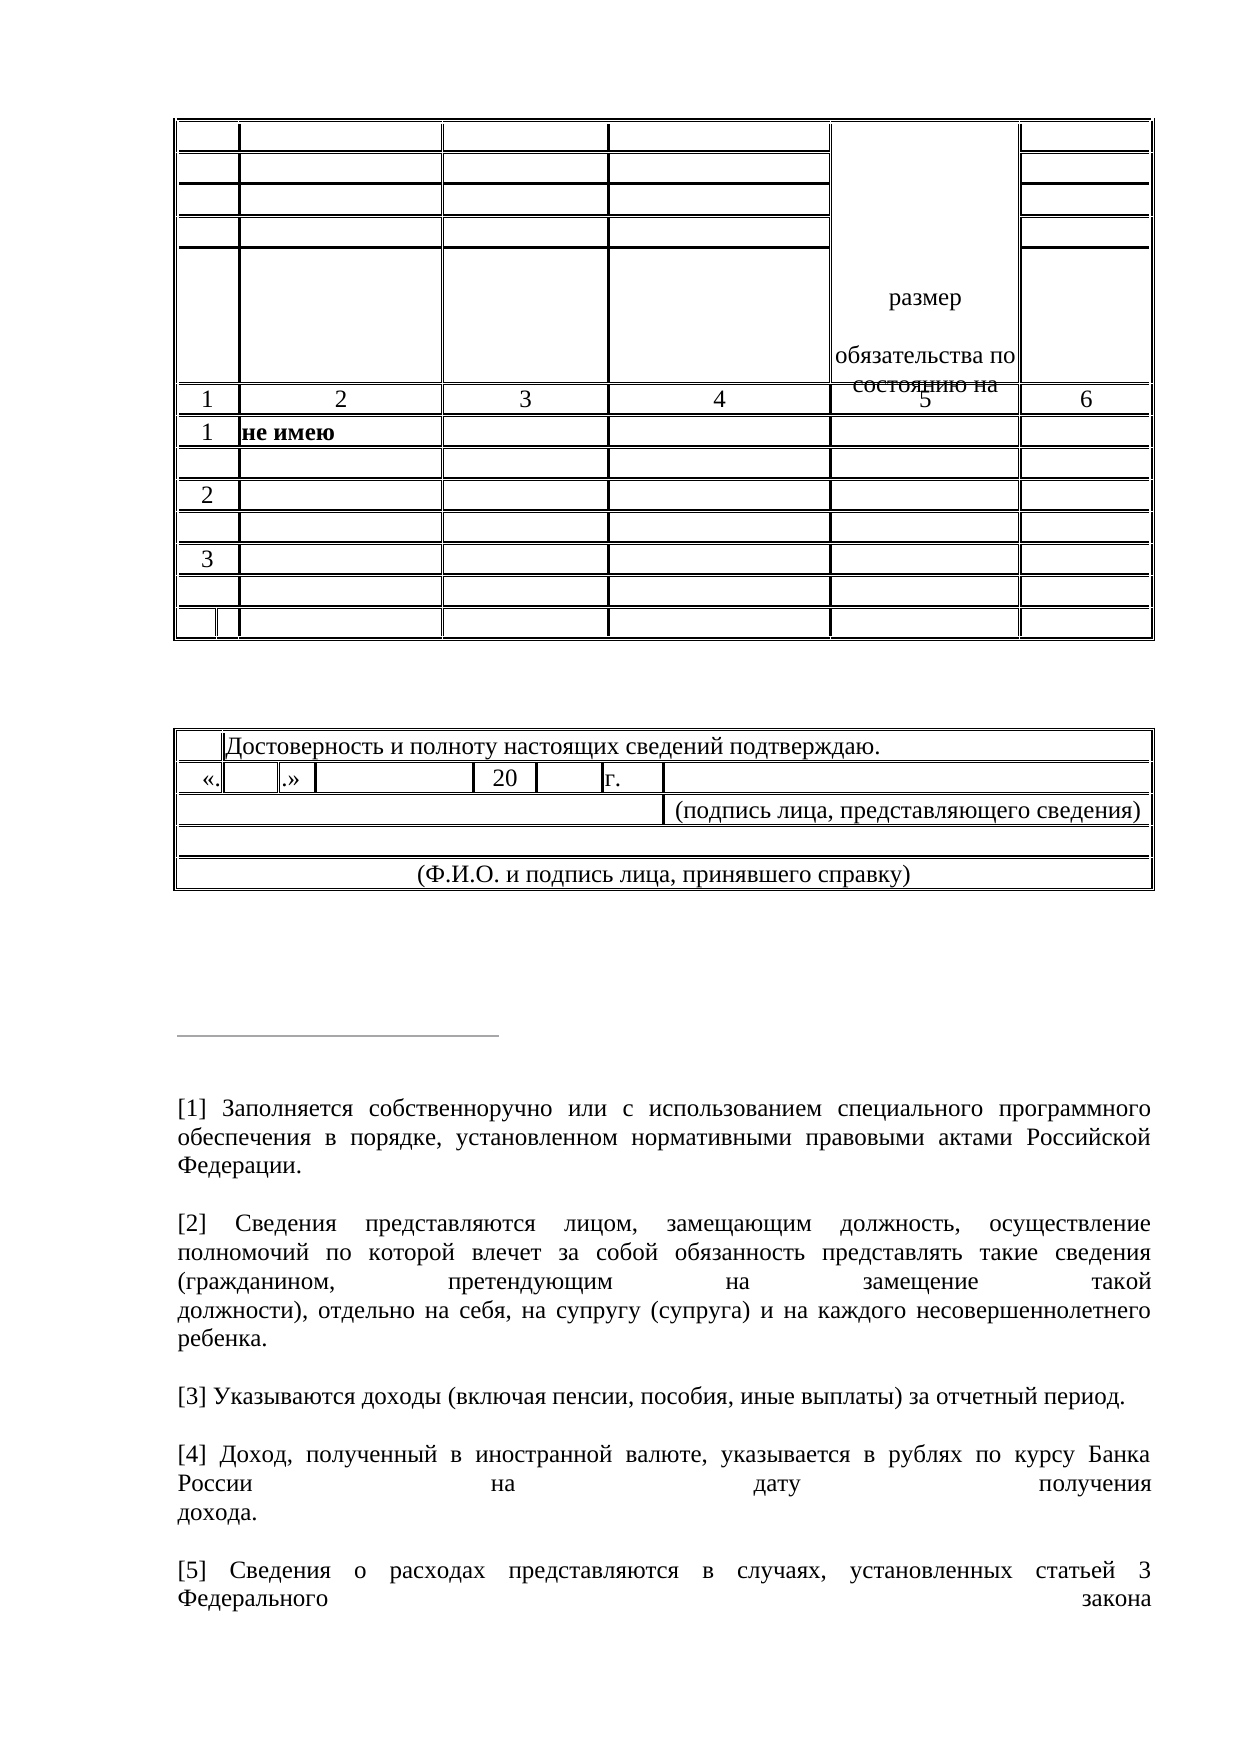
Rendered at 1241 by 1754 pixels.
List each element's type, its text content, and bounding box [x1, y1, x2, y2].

table_cell [444, 249, 607, 381]
table_cell [608, 122, 830, 150]
table_cell [177, 824, 1152, 855]
text [1] Заполняется собственноручно или с использованием специального программного обеспечения в порядке, установленном нормативными правовыми актами Российской Федерации. [177, 1093, 1152, 1179]
table_cell [177, 182, 238, 214]
table_cell [444, 218, 607, 246]
table_cell [1022, 509, 1152, 541]
table_cell [1022, 246, 1151, 381]
table_cell [608, 609, 830, 637]
table_cell [1022, 182, 1151, 214]
table_cell [239, 609, 442, 637]
table_cell [665, 760, 1152, 791]
table_cell [830, 605, 1020, 637]
table_cell [443, 609, 608, 637]
table_cell [241, 185, 441, 214]
table_cell [444, 481, 607, 509]
table_cell [832, 513, 1018, 541]
table_cell [444, 545, 607, 573]
table_cell [444, 513, 607, 541]
table_cell «. [177, 760, 221, 791]
table_cell [241, 545, 441, 573]
table_cell [1022, 573, 1152, 605]
text [2] Сведения представляются лицом, замещающим должность, осуществление полномочий по которой влечет за собой обязанность представлять такие сведения (гражданином, претендующим на замещение такой должности), отдельно на себя, на супругу (супруга) и на каждого несовершеннолетнего ребенка. [177, 1208, 1152, 1352]
table_cell (Ф.И.О. и подпись лица, принявшего справку) [177, 855, 1152, 887]
table_cell 1 [177, 413, 238, 445]
table_cell [177, 445, 238, 477]
table_cell .» [280, 763, 314, 791]
table_cell [538, 763, 601, 791]
table_cell не имею [241, 417, 441, 445]
table_cell [1022, 413, 1152, 445]
table_cell [610, 218, 829, 246]
table_cell [444, 577, 607, 605]
table_cell г. [604, 763, 662, 791]
table_cell [610, 513, 829, 541]
table_cell [832, 577, 1018, 605]
table_cell [832, 545, 1018, 573]
table_cell [1022, 214, 1152, 246]
table_cell [177, 509, 238, 541]
text [3] Указываются доходы (включая пенсии, пособия, иные выплаты) за отчетный период. [177, 1381, 1152, 1410]
table_cell [241, 249, 441, 381]
table_cell [610, 185, 829, 214]
table_cell [177, 246, 238, 381]
table_cell [317, 763, 472, 791]
table_cell [241, 513, 441, 541]
text [4] Доход, полученный в иностранной валюте, указывается в рублях по курсу Банка России на дату получения дохода. [177, 1439, 1152, 1526]
table_cell 1 [177, 381, 238, 413]
table_cell 20 [475, 763, 535, 791]
table_cell [1022, 541, 1152, 573]
table_cell [444, 154, 607, 182]
table_cell [177, 573, 238, 605]
table_cell [832, 481, 1018, 509]
table_cell [177, 214, 238, 246]
table_cell 4 [610, 385, 829, 413]
table_cell [610, 577, 829, 605]
table_cell [177, 605, 216, 637]
table_cell [241, 218, 441, 246]
table_cell [610, 154, 829, 182]
table_cell [241, 154, 441, 182]
table_cell [225, 763, 277, 791]
table_cell [1022, 150, 1152, 182]
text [177, 1555, 1152, 1612]
table_cell 3 [444, 385, 607, 413]
table_cell [444, 185, 607, 214]
table_cell 2 [241, 385, 441, 413]
table_cell [832, 449, 1018, 477]
table_cell [610, 249, 829, 381]
table_header Достоверность и полноту настоящих сведений подтверждаю. [223, 731, 1151, 759]
table_cell [610, 481, 829, 509]
table_cell [177, 150, 238, 182]
table_cell [241, 449, 441, 477]
table_cell 2 [177, 477, 238, 509]
table_cell [241, 481, 441, 509]
table_cell [239, 122, 442, 150]
table_cell [610, 417, 829, 445]
table_cell [610, 449, 829, 477]
table_cell (подпись лица, представляющего сведения) [665, 791, 1152, 823]
table_cell [175, 118, 239, 150]
table_cell [610, 545, 829, 573]
table_cell 5 [832, 385, 1018, 413]
table_cell [444, 417, 607, 445]
table_cell 6 [1022, 381, 1152, 413]
table_cell [444, 449, 607, 477]
table_cell [177, 791, 662, 823]
table_cell [1020, 605, 1152, 637]
table_cell [1022, 445, 1152, 477]
table_cell [443, 122, 608, 150]
table_cell [241, 577, 441, 605]
table_cell [832, 417, 1018, 445]
table_cell [1022, 477, 1152, 509]
table_cell 3 [177, 541, 238, 573]
table_cell [216, 609, 239, 637]
table_cell [1020, 118, 1153, 150]
table_header [177, 729, 223, 759]
